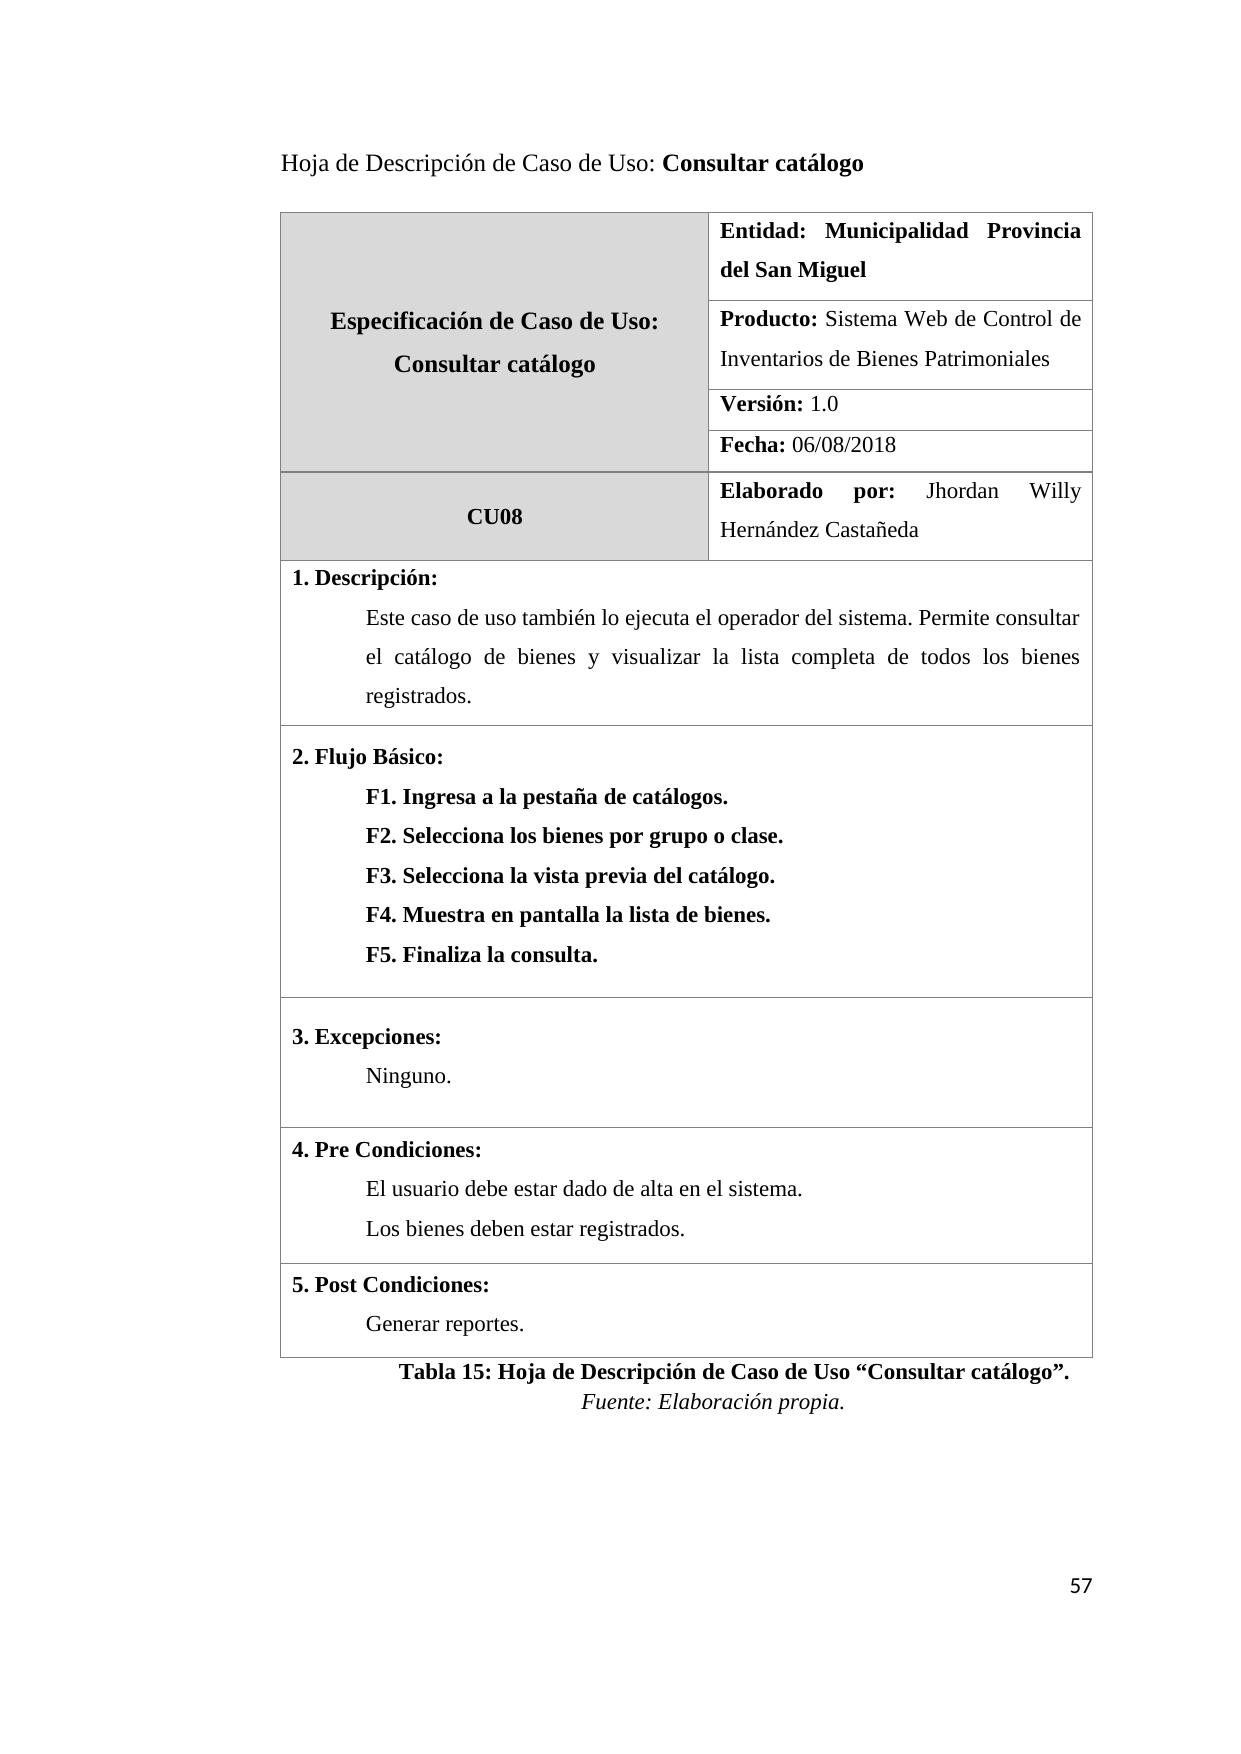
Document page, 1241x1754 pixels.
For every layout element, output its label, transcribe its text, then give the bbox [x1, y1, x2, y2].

table_cell Producto: Sistema Web de Control de Inventarios de Bienes Patrimoniales [709, 301, 1092, 389]
table_header Entidad: Municipalidad Provincia del San Miguel [709, 213, 1092, 300]
text Fuente: Elaboración propia. [177, 1388, 1092, 1415]
table_cell 4. Pre Condiciones: El usuario debe estar dado de alta en el sistema. Los bienes deben estar registrados. [281, 1128, 1092, 1263]
table_cell CU08 [281, 473, 708, 560]
text Tabla 15: Hoja de Descripción de Caso de Uso “Consultar catálogo”. [325, 1358, 1092, 1384]
table_cell 1. Descripción: Este caso de uso también lo ejecuta el operador del sistema. Permite consultar el catálogo de bienes y visualizar la lista completa de todos los bienes registrados. [281, 561, 1092, 725]
table_cell 3. Excepciones: Ninguno. [281, 998, 1092, 1127]
table_cell 2. Flujo Básico: F1. Ingresa a la pestaña de catálogos. F2. Selecciona los bienes por grupo o clase. F3. Selecciona la vista previa del catálogo. F4. Muestra en pantalla la lista de bienes. F5. Finaliza la consulta. [281, 726, 1092, 997]
text Hoja de Descripción de Caso de Uso: Consultar catálogo [281, 148, 1092, 176]
table_header Especificación de Caso de Uso: Consultar catálogo [281, 213, 708, 471]
table_cell Versión: 1.0 [709, 390, 1092, 430]
table_cell Fecha: 06/08/2018 [709, 431, 1092, 471]
table_cell Elaborado por: Jhordan Willy Hernández Castañeda [709, 473, 1092, 560]
table_cell 5. Post Condiciones: Generar reportes. [281, 1264, 1092, 1357]
